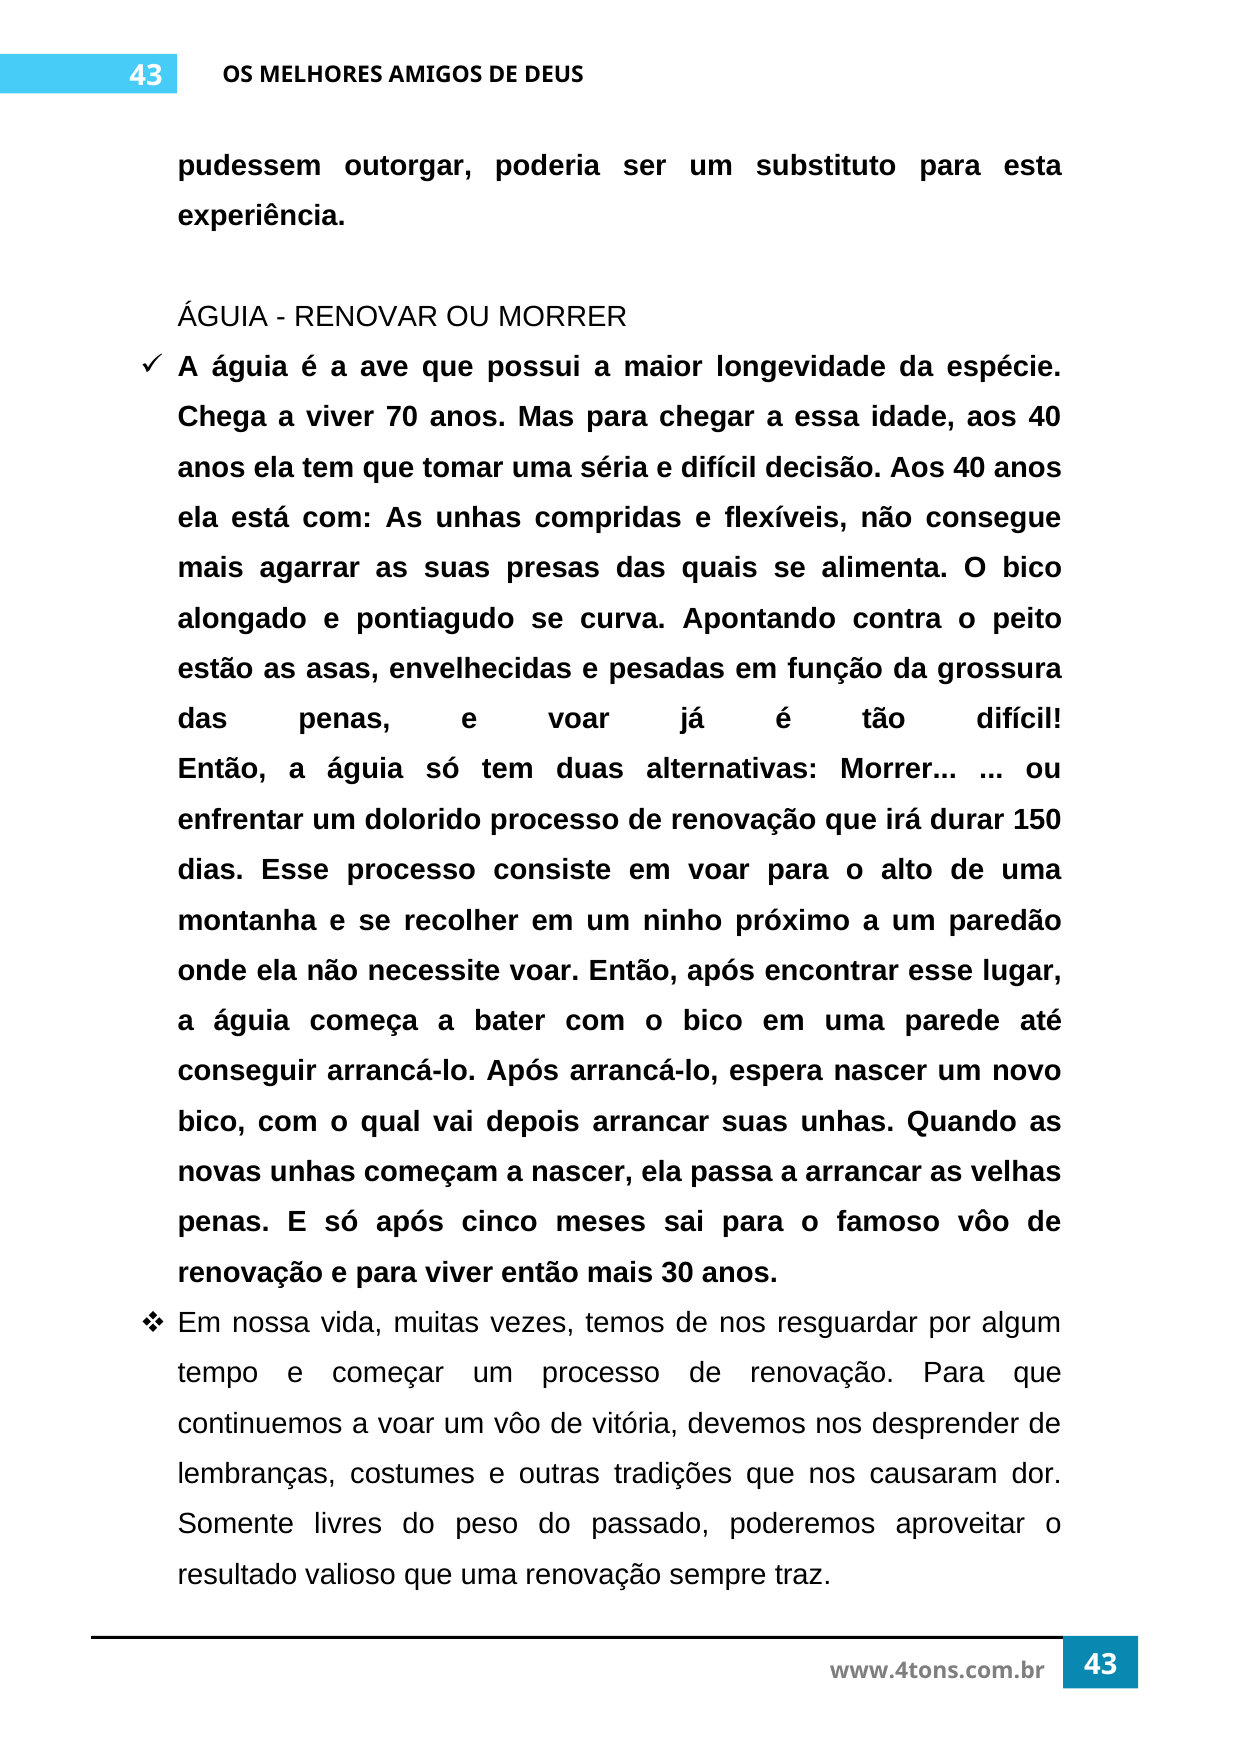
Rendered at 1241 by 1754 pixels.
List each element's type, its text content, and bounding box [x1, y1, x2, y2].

text ÁGUIA - RENOVAR OU MORRER [177, 298, 1063, 332]
list Em nossa vida, muitas vezes, temos de nos resguardar por algum tempo e começar um processo de renovação. Para que continuemos a voar um vôo de vitória, devemos nos desprender de lembranças, costumes e outras tradições que nos causaram dor. Somente livres do peso do passado, poderemos aproveitar o resultado valioso que uma renovação sempre traz. [140, 1305, 1063, 1590]
list A águia é a ave que possui a maior longevidade da espécie. Chega a viver 70 anos. Mas para chegar a essa idade, aos 40 anos ela tem que tomar uma séria e difícil decisão. Aos 40 anos ela está com: As unhas compridas e flexíveis, não consegue mais agarrar as suas presas das quais se alimenta. O bico alongado e pontiagudo se curva. Apontando contra o peito estão as asas, envelhecidas e pesadas em função da grossura das penas, e voar já é tão difícil! Então, a águia só tem duas alternativas: Morrer... ... ou enfrentar um dolorido processo de renovação que irá durar 150 dias. Esse processo consiste em voar para o alto de uma montanha e se recolher em um ninho próximo a um paredão onde ela não necessite voar. Então, após encontrar esse lugar, a águia começa a bater com o bico em uma parede até conseguir arrancá-lo. Após arrancá-lo, espera nascer um novo bico, com o qual vai depois arrancar suas unhas. Quando as novas unhas começam a nascer, ela passa a arrancar as velhas penas. E só após cinco meses sai para o famoso vôo de renovação e para viver então mais 30 anos. [140, 349, 1063, 1288]
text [177, 148, 1063, 231]
